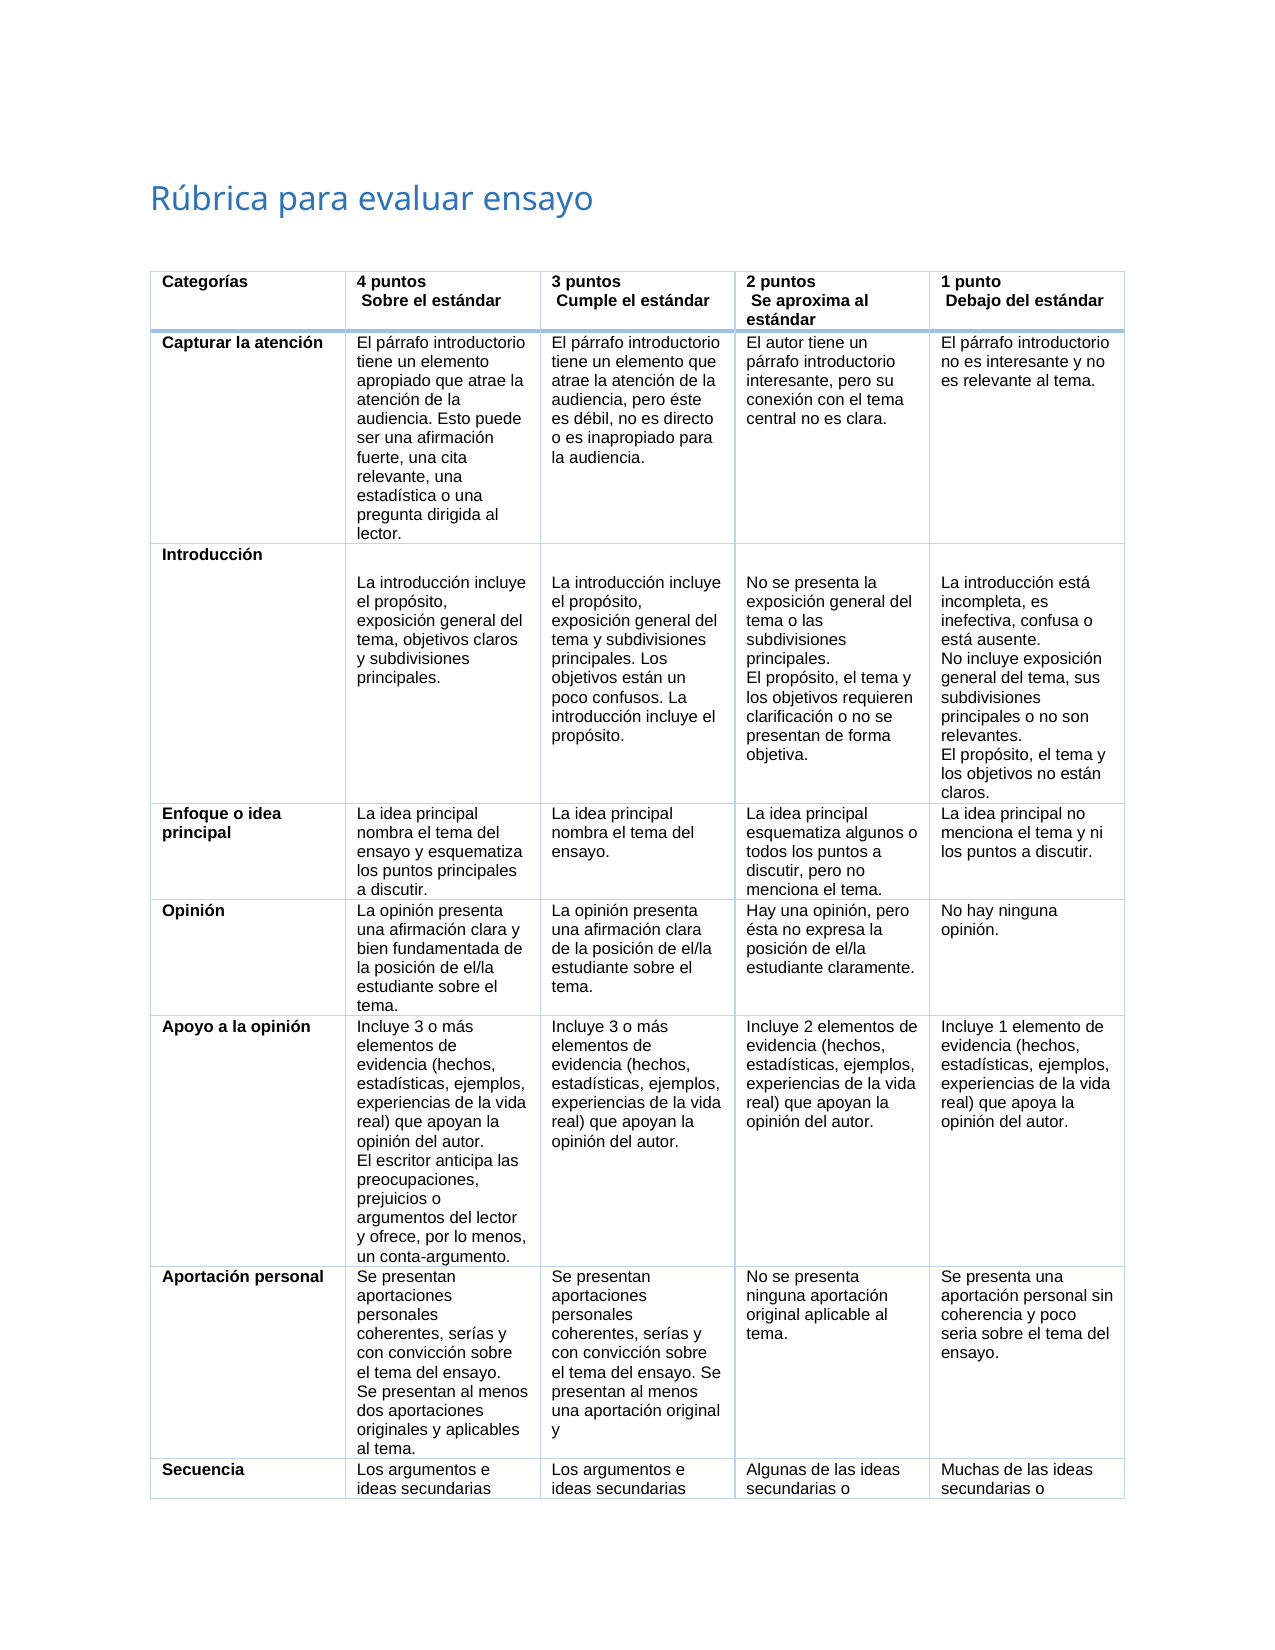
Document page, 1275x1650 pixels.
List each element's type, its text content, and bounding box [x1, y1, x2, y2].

table_cell La idea principal nombra el tema del ensayo y esquematiza los puntos principales a discutir. [346, 804, 540, 899]
table_cell Apoyo a la opinión [151, 1016, 345, 1266]
table_cell Incluye 3 o más elementos de evidencia (hechos, estadísticas, ejemplos, experiencias de la vida real) que apoyan la opinión del autor. El escritor anticipa las preocupaciones, prejuicios o argumentos del lector y ofrece, por lo menos, un conta-argumento. [346, 1016, 540, 1266]
table_cell Secuencia [151, 1459, 345, 1498]
table_cell Incluye 2 elementos de evidencia (hechos, estadísticas, ejemplos, experiencias de la vida real) que apoyan la opinión del autor. [736, 1016, 929, 1266]
table_cell Aportación personal [151, 1267, 345, 1458]
table_header 3 puntos Cumple el estándar [541, 272, 734, 329]
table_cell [930, 1459, 1124, 1498]
table_cell Se presentan aportaciones personales coherentes, serías y con convicción sobre el tema del ensayo. Se presentan al menos una aportación original y [541, 1267, 734, 1458]
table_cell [346, 1459, 540, 1498]
table_cell El párrafo introductorio no es interesante y no es relevante al tema. [930, 333, 1124, 543]
table_cell La opinión presenta una afirmación clara y bien fundamentada de la posición de el/la estudiante sobre el tema. [346, 900, 540, 1015]
table_cell Enfoque o idea principal [151, 804, 345, 899]
table_cell No se presenta ninguna aportación original aplicable al tema. [736, 1267, 929, 1458]
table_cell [541, 1459, 734, 1498]
table_cell El párrafo introductorio tiene un elemento apropiado que atrae la atención de la audiencia. Esto puede ser una afirmación fuerte, una cita relevante, una estadística o una pregunta dirigida al lector. [346, 333, 540, 543]
table_cell La opinión presenta una afirmación clara de la posición de el/la estudiante sobre el tema. [541, 900, 734, 1015]
table_cell Incluye 1 elemento de evidencia (hechos, estadísticas, ejemplos, experiencias de la vida real) que apoya la opinión del autor. [930, 1016, 1124, 1266]
table_cell Capturar la atención [151, 333, 345, 543]
table_cell Incluye 3 o más elementos de evidencia (hechos, estadísticas, ejemplos, experiencias de la vida real) que apoyan la opinión del autor. [541, 1016, 734, 1266]
table_cell La idea principal no menciona el tema y ni los puntos a discutir. [930, 804, 1124, 899]
table_cell La introducción incluye el propósito, exposición general del tema y subdivisiones principales. Los objetivos están un poco confusos. La introducción incluye el propósito. [541, 544, 734, 802]
table_cell Opinión [151, 900, 345, 1015]
table_header 2 puntos Se aproxima al estándar [736, 272, 929, 329]
table_cell No se presenta la exposición general del tema o las subdivisiones principales. El propósito, el tema y los objetivos requieren clarificación o no se presentan de forma objetiva. [736, 544, 929, 802]
table_cell No hay ninguna opinión. [930, 900, 1124, 1015]
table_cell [736, 1459, 929, 1498]
table_header Categorías [151, 272, 345, 329]
table_cell Introducción [151, 544, 345, 802]
table_cell Hay una opinión, pero ésta no expresa la posición de el/la estudiante claramente. [736, 900, 929, 1015]
table_cell El párrafo introductorio tiene un elemento que atrae la atención de la audiencia, pero éste es débil, no es directo o es inapropiado para la audiencia. [541, 333, 734, 543]
table_header 4 puntos Sobre el estándar [346, 272, 540, 329]
table_cell El autor tiene un párrafo introductorio interesante, pero su conexión con el tema central no es clara. [736, 333, 929, 543]
table_header 1 punto Debajo del estándar [930, 272, 1124, 329]
table_cell La idea principal nombra el tema del ensayo. [541, 804, 734, 899]
subtitle Rúbrica para evaluar ensayo [150, 175, 1125, 220]
table_cell Se presentan aportaciones personales coherentes, serías y con convicción sobre el tema del ensayo. Se presentan al menos dos aportaciones originales y aplicables al tema. [346, 1267, 540, 1458]
table_cell La introducción incluye el propósito, exposición general del tema, objetivos claros y subdivisiones principales. [346, 544, 540, 802]
table_cell La idea principal esquematiza algunos o todos los puntos a discutir, pero no menciona el tema. [736, 804, 929, 899]
table_cell La introducción está incompleta, es inefectiva, confusa o está ausente. No incluye exposición general del tema, sus subdivisiones principales o no son relevantes. El propósito, el tema y los objetivos no están claros. [930, 544, 1124, 802]
table_cell Se presenta una aportación personal sin coherencia y poco seria sobre el tema del ensayo. [930, 1267, 1124, 1458]
